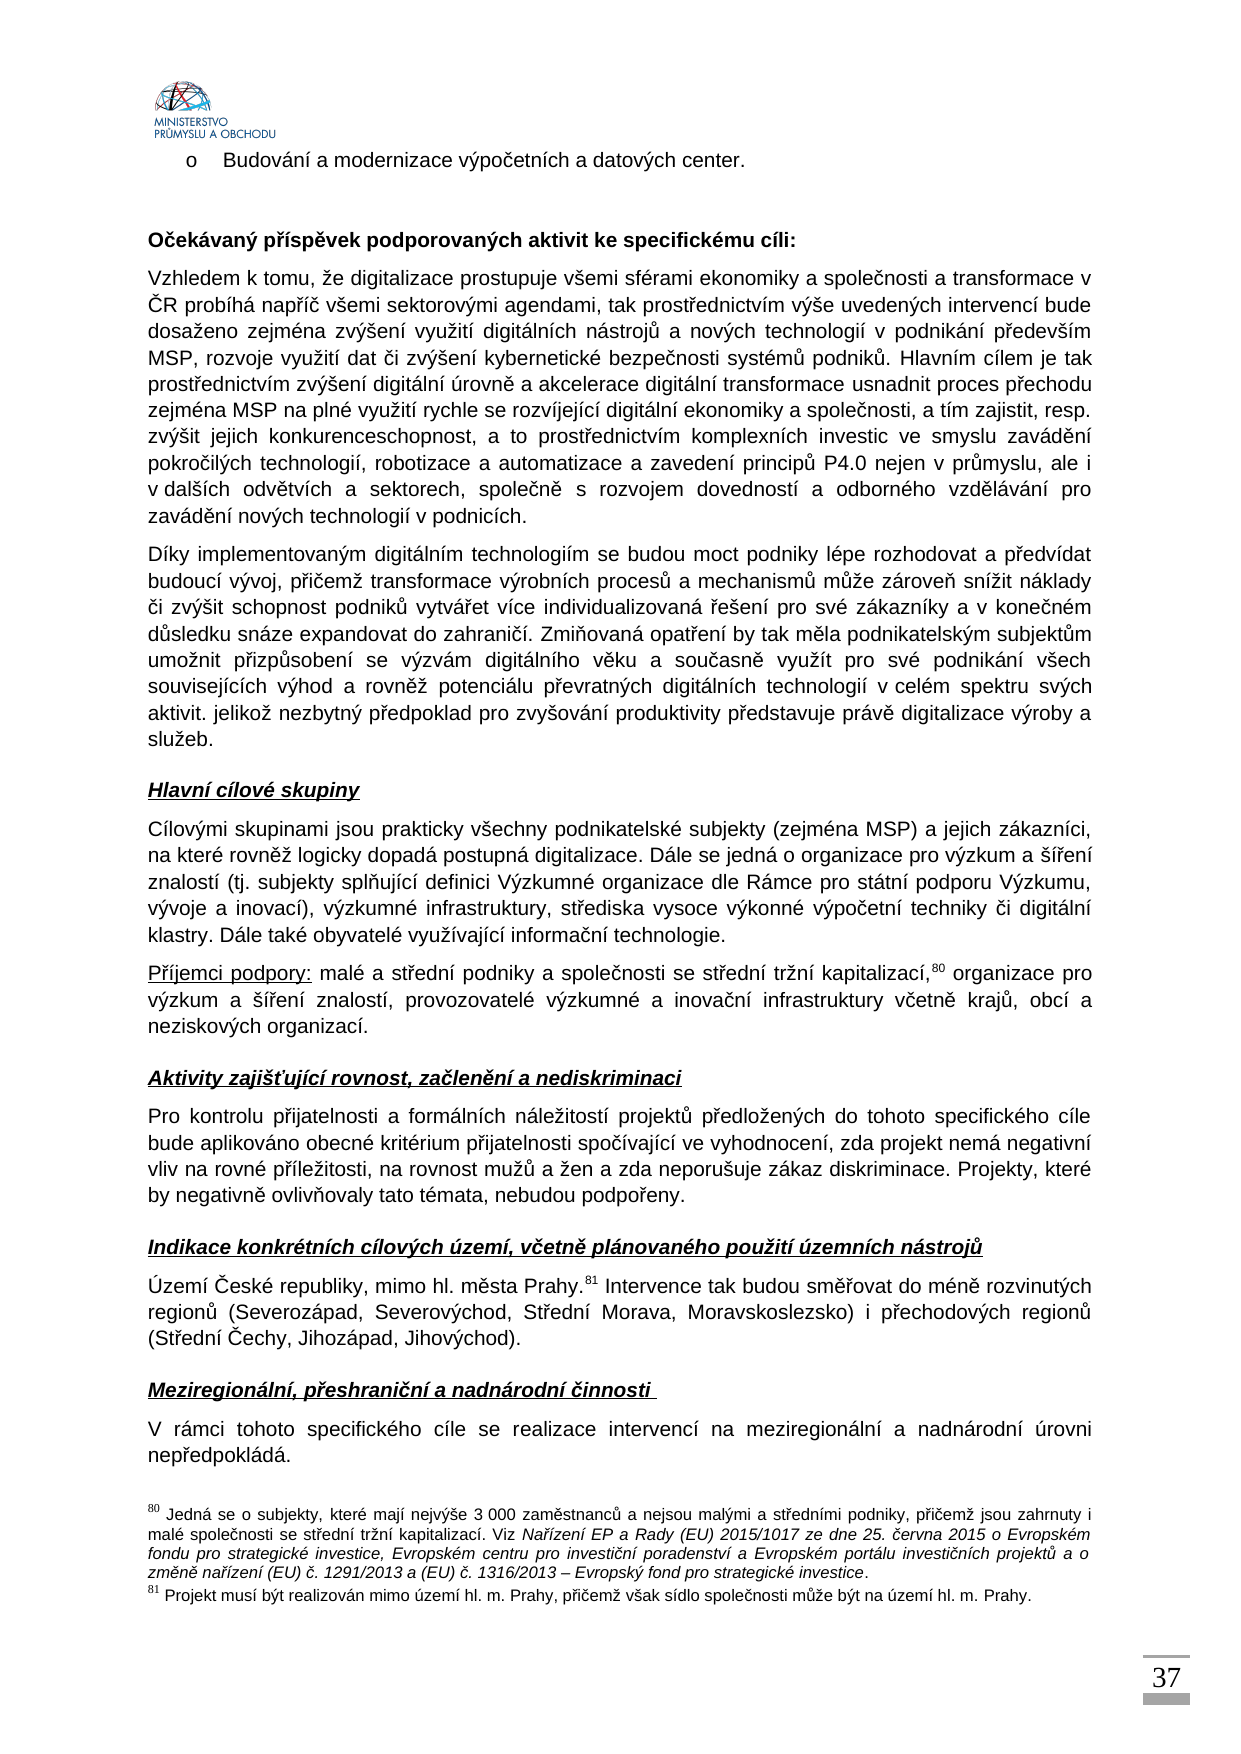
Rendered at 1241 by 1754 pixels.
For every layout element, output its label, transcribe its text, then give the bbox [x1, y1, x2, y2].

text Očekávaný příspěvek podporovaných aktivit ke specifickému cíli: [148, 227, 1092, 251]
text Meziregionální, přeshraniční a nadnárodní činnosti [148, 1377, 1092, 1401]
picture [147, 73, 283, 146]
text V rámci tohoto specifického cíle se realizace intervencí na meziregionální a nadnárodní úrovni nepředpokládá. [148, 1416, 1092, 1467]
text Vzhledem k tomu, že digitalizace prostupuje všemi sférami ekonomiky a společnosti a transformace v ČR probíhá napříč všemi sektorovými agendami, tak prostřednictvím výše uvedených intervencí bude dosaženo zejména zvýšení využití digitálních nástrojů a nových technologií v podnikání především MSP, rozvoje využití dat či zvýšení kybernetické bezpečnosti systémů podniků. Hlavním cílem je tak prostřednictvím zvýšení digitální úrovně a akcelerace digitální transformace usnadnit proces přechodu zejména MSP na plné využití rychle se rozvíjející digitální ekonomiky a společnosti, a tím zajistit, resp. zvýšit jejich konkurenceschopnost, a to prostřednictvím komplexních investic ve smyslu zavádění pokročilých technologií, robotizace a automatizace a zavedení principů P4.0 nejen v průmyslu, ale i v dalších odvětvích a sektorech, společně s rozvojem dovedností a odborného vzdělávání pro zavádění nových technologií v podnicích. [148, 266, 1092, 527]
text Díky implementovaným digitálním technologiím se budou moct podniky lépe rozhodovat a předvídat budoucí vývoj, přičemž transformace výrobních procesů a mechanismů může zároveň snížit náklady či zvýšit schopnost podniků vytvářet více individualizovaná řešení pro své zákazníky a v konečném důsledku snáze expandovat do zahraničí. Zmiňovaná opatření by tak měla podnikatelským subjektům umožnit přizpůsobení se výzvám digitálního věku a současně využít pro své podnikání všech souvisejících výhod a rovněž potenciálu převratných digitálních technologií v celém spektru svých aktivit. jelikož nezbytný předpoklad pro zvyšování produktivity představuje právě digitalizace výroby a služeb. [148, 542, 1092, 751]
text Cílovými skupinami jsou prakticky všechny podnikatelské subjekty (zejména MSP) a jejich zákazníci, na které rovněž logicky dopadá postupná digitalizace. Dále se jedná o organizace pro výzkum a šíření znalostí (tj. subjekty splňující definici Výzkumné organizace dle Rámce pro státní podporu Výzkumu, vývoje a inovací), výzkumné infrastruktury, střediska vysoce výkonné výpočetní techniky či digitální klastry. Dále také obyvatelé využívající informační technologie. [148, 817, 1092, 946]
text Aktivity zajišťující rovnost, začlenění a nediskriminaci [148, 1065, 1092, 1089]
text Pro kontrolu přijatelnosti a formálních náležitostí projektů předložených do tohoto specifického cíle bude aplikováno obecné kritérium přijatelnosti spočívající ve vyhodnocení, zda projekt nemá negativní vliv na rovné příležitosti, na rovnost mužů a žen a zda neporušuje zákaz diskriminace. Projekty, které by negativně ovlivňovaly tato témata, nebudou podpořeny. [148, 1104, 1092, 1207]
text Území České republiky, mimo hl. města Prahy. Intervence tak budou směřovat do méně rozvinutých regionů (Severozápad, Severovýchod, Střední Morava, Moravskoslezsko) i přechodových regionů (Střední Čechy, Jihozápad, Jihovýchod). [148, 1273, 1092, 1350]
text Hlavní cílové skupiny [148, 778, 1092, 802]
list Budování a modernizace výpočetních a datových center. [185, 148, 1092, 173]
text Indikace konkrétních cílových území, včetně plánovaného použití územních nástrojů [148, 1234, 1092, 1258]
text Příjemci podpory: malé a střední podniky a společnosti se střední tržní kapitalizací, organizace pro výzkum a šíření znalostí, provozovatelé výzkumné a inovační infrastruktury včetně krajů, obcí a neziskových organizací. [148, 961, 1092, 1038]
